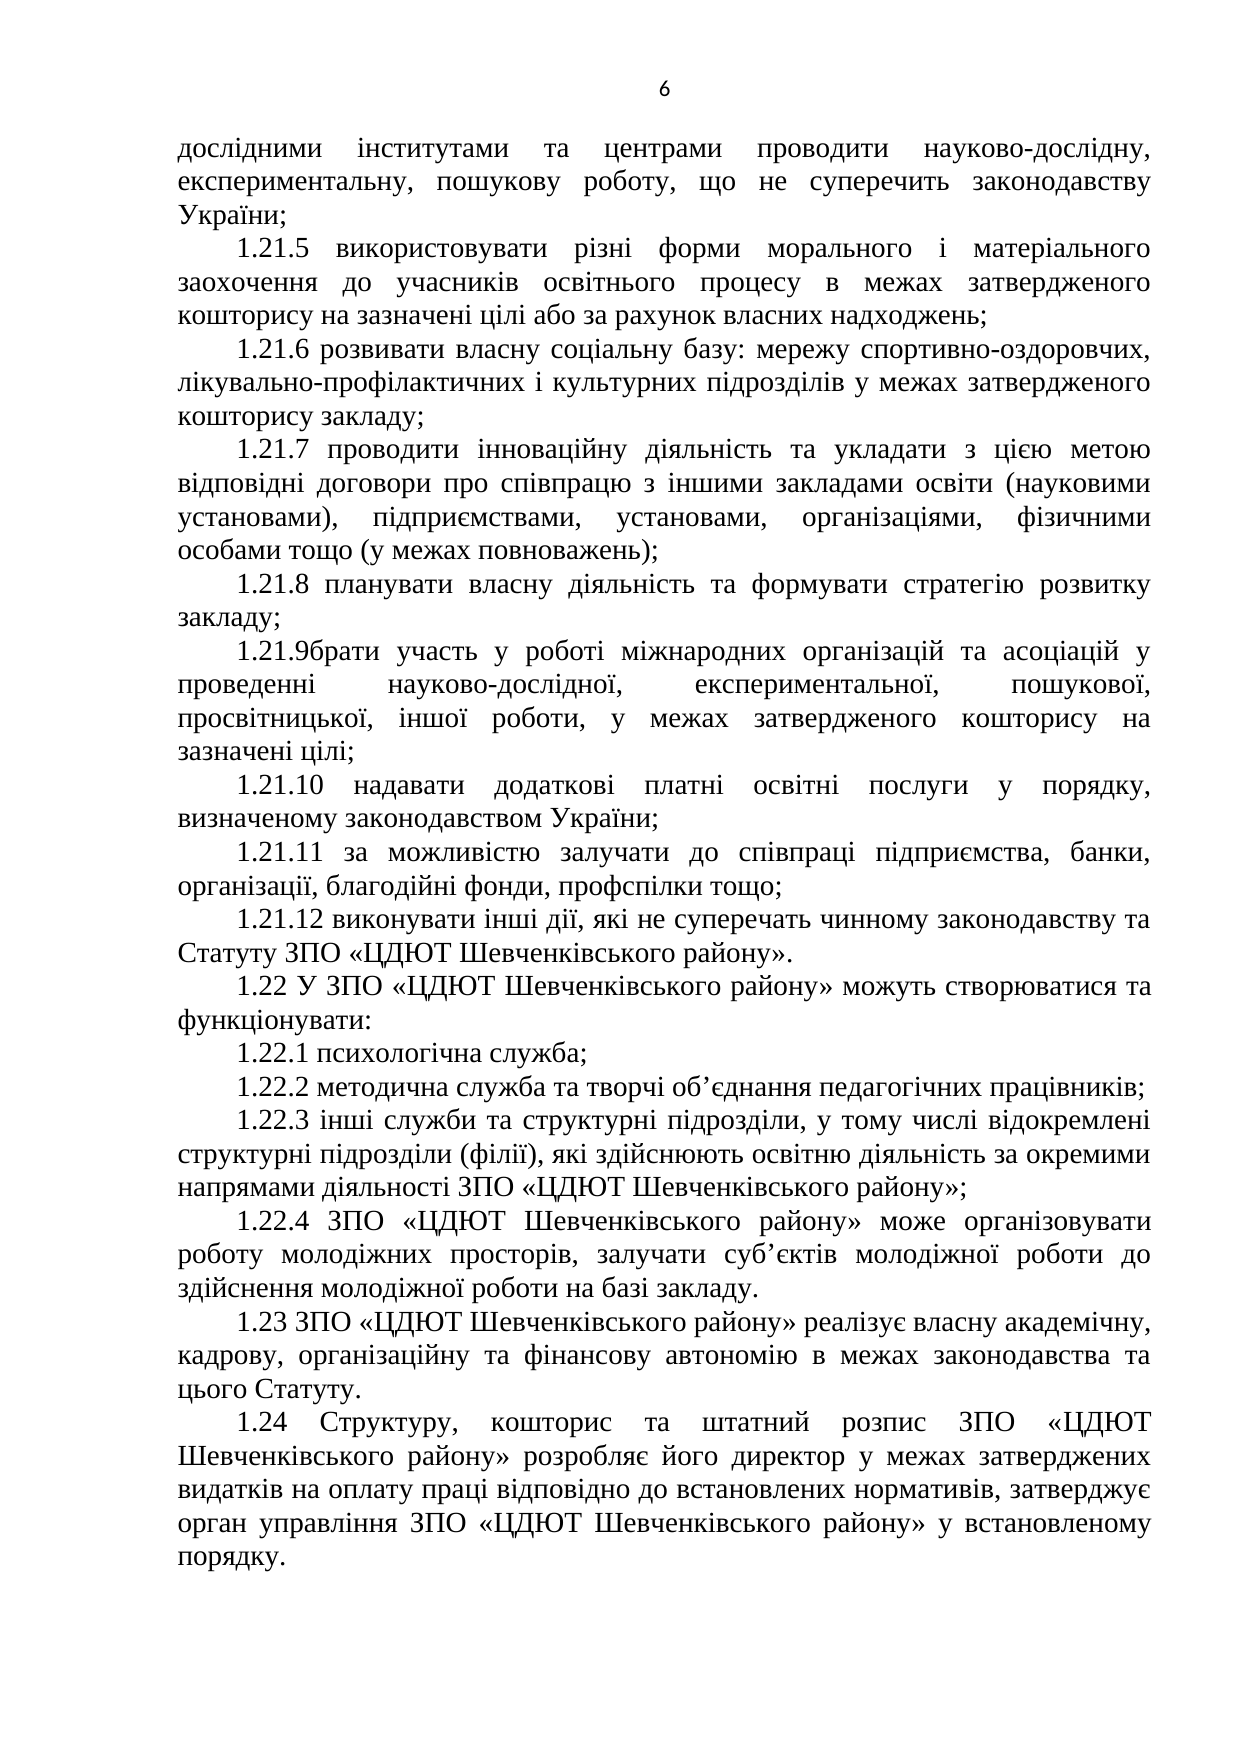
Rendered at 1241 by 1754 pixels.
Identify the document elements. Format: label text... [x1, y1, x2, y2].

text 1.22.1 психологічна служба; [177, 1035, 1152, 1069]
text 1.21.10 надавати додаткові платні освітні послуги у порядку, визначеному законодавством України; [177, 767, 1152, 834]
text 1.22.4 ЗПО «ЦДЮТ Шевченківського району» може організовувати роботу молодіжних просторів, залучати суб’єктів молодіжної роботи до здійснення молодіжної роботи на базі закладу. [177, 1203, 1152, 1304]
text 1.21.6 розвивати власну соціальну базу: мережу спортивно-оздоровчих, лікувально-профілактичних і культурних підрозділів у межах затвердженого кошторису закладу; [177, 331, 1152, 432]
text 1.21.11 за можливістю залучати до співпраці підприємства, банки, організації, благодійні фонди, профспілки тощо; [177, 834, 1152, 901]
text 1.21.5 використовувати різні форми морального і матеріального заохочення до учасників освітнього процесу в межах затвердженого кошторису на зазначені цілі або за рахунок власних надходжень; [177, 230, 1152, 331]
text 1.22 У ЗПО «ЦДЮТ Шевченківського району» можуть створюватися та функціонувати: [177, 968, 1152, 1035]
text 1.23 ЗПО «ЦДЮТ Шевченківського району» реалізує власну академічну, кадрову, організаційну та фінансову автономію в межах законодавства та цього Статуту. [177, 1304, 1152, 1404]
text 1.21.12 виконувати інші дії, які не суперечать чинному законодавству та Статуту ЗПО «ЦДЮТ Шевченківського району». [177, 901, 1152, 968]
text 1.21.7 проводити інноваційну діяльність та укладати з цією метою відповідні договори про співпрацю з іншими закладами освіти (науковими установами), підприємствами, установами, організаціями, фізичними особами тощо (у межах повноважень); [177, 432, 1152, 566]
text 1.21.8 планувати власну діяльність та формувати стратегію розвитку закладу; [177, 566, 1152, 633]
text 1.24 Структуру, кошторис та штатний розпис ЗПО «ЦДЮТ Шевченківського району» розробляє його директор у межах затверджених видатків на оплату праці відповідно до встановлених нормативів, затверджує орган управління ЗПО «ЦДЮТ Шевченківського району» у встановленому порядку. [177, 1404, 1152, 1572]
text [177, 130, 1152, 230]
text 1.21.9брати участь у роботі міжнародних організацій та асоціацій у проведенні науково-дослідної, експериментальної, пошукової, просвітницької, іншої роботи, у межах затвердженого кошторису на зазначені цілі; [177, 633, 1152, 767]
text 1.22.2 методична служба та творчі об’єднання педагогічних працівників; [177, 1069, 1152, 1102]
text 1.22.3 інші служби та структурні підрозділи, у тому числі відокремлені структурні підрозділи (філії), які здійснюють освітню діяльність за окремими напрямами діяльності ЗПО «ЦДЮТ Шевченківського району»; [177, 1102, 1152, 1203]
